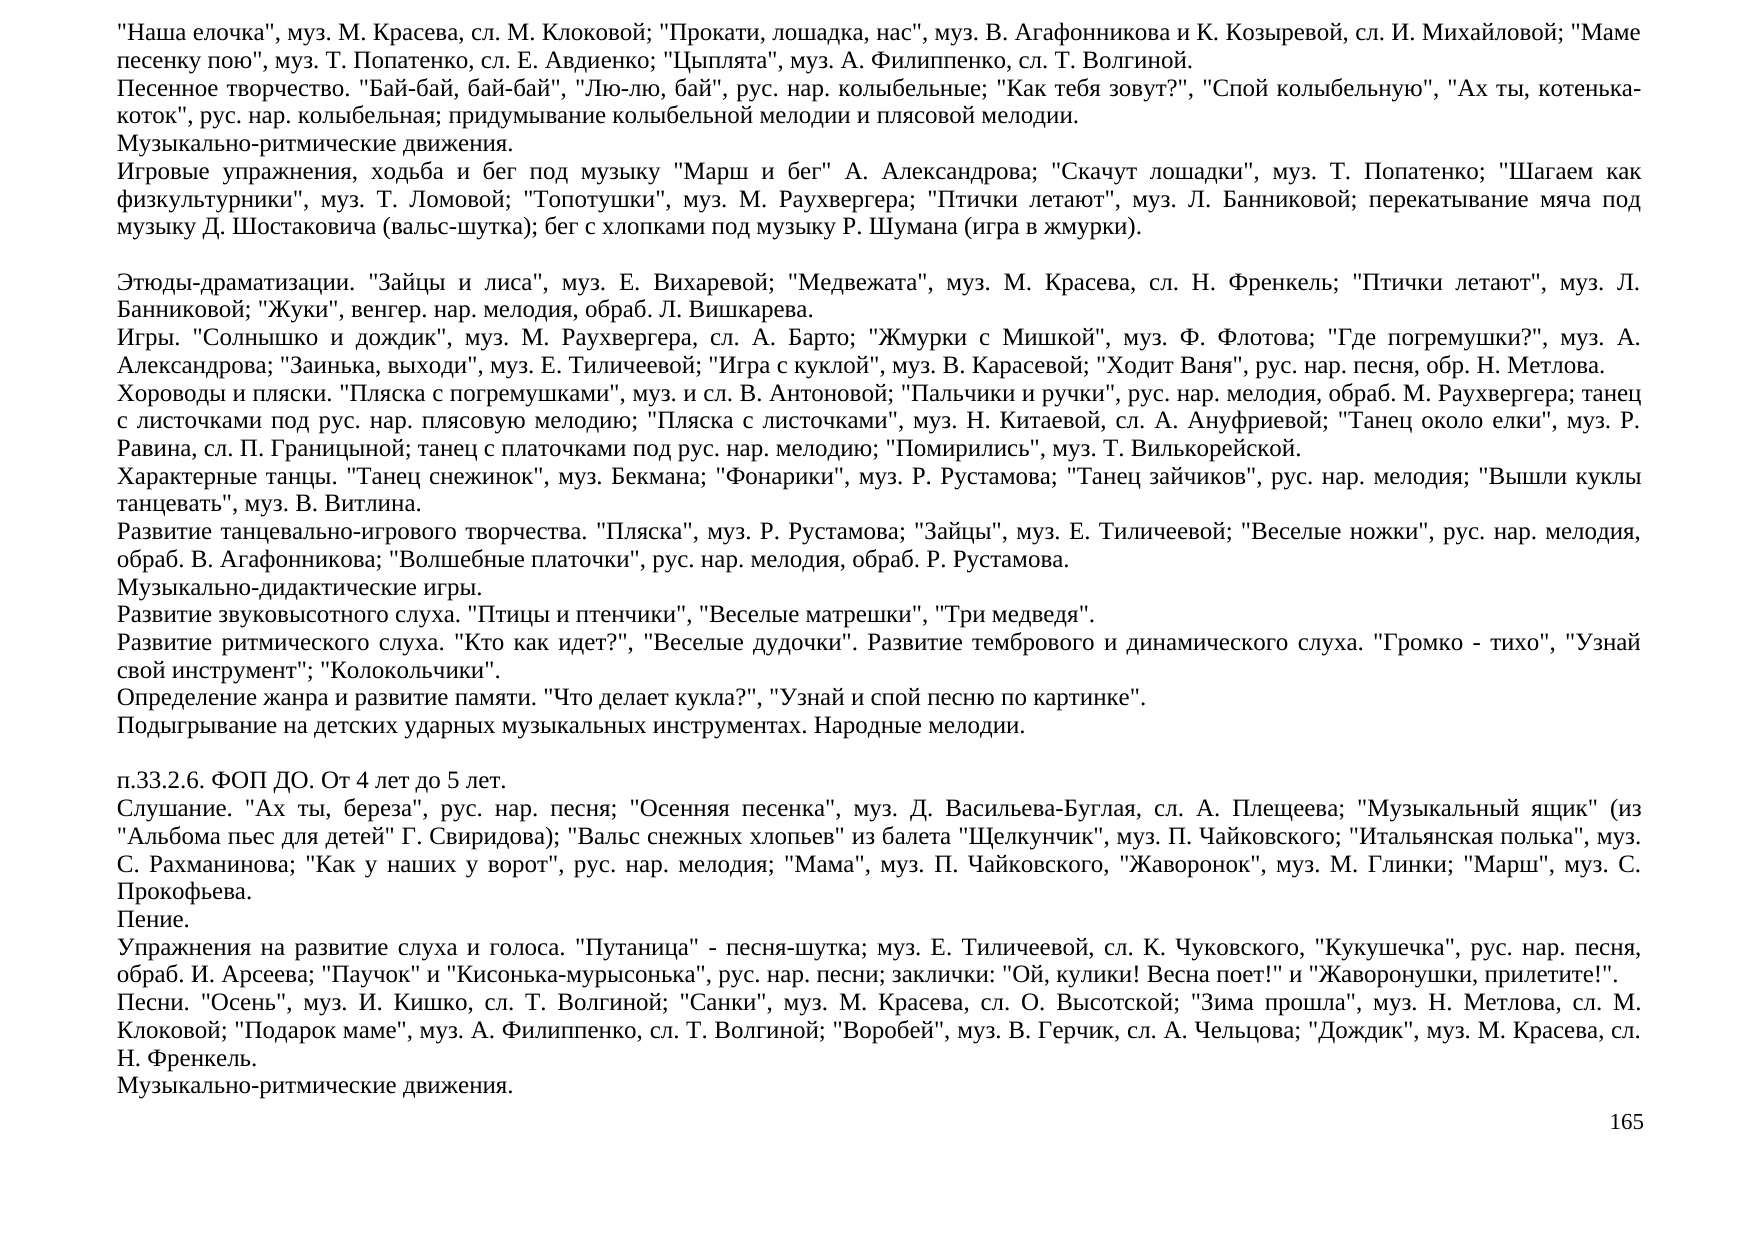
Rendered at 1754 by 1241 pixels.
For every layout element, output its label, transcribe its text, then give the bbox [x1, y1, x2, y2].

text Определение жанра и развитие памяти. "Что делает кукла?", "Узнай и спой песню по картинке". [117, 684, 1643, 711]
text Слушание. "Ах ты, береза", рус. нар. песня; "Осенняя песенка", муз. Д. Васильева-Буглая, сл. А. Плещеева; "Музыкальный ящик" (из "Альбома пьес для детей" Г. Свиридова); "Вальс снежных хлопьев" из балета "Щелкунчик", муз. П. Чайковского; "Итальянская полька", муз. С. Рахманинова; "Как у наших у ворот", рус. нар. мелодия; "Мама", муз. П. Чайковского, "Жаворонок", муз. М. Глинки; "Марш", муз. С. Прокофьева. [117, 794, 1643, 905]
text Игры. "Солнышко и дождик", муз. М. Раухвергера, сл. А. Барто; "Жмурки с Мишкой", муз. Ф. Флотова; "Где погремушки?", муз. А. Александрова; "Заинька, выходи", муз. Е. Тиличеевой; "Игра с куклой", муз. В. Карасевой; "Ходит Ваня", рус. нар. песня, обр. Н. Метлова. [117, 323, 1643, 379]
text Музыкально-ритмические движения. [117, 1072, 1643, 1099]
text Этюды-драматизации. "Зайцы и лиса", муз. Е. Вихаревой; "Медвежата", муз. М. Красева, сл. Н. Френкель; "Птички летают", муз. Л. Банниковой; "Жуки", венгер. нар. мелодия, обраб. Л. Вишкарева. [117, 268, 1643, 323]
text Песенное творчество. "Бай-бай, бай-бай", "Лю-лю, бай", рус. нар. колыбельные; "Как тебя зовут?", "Спой колыбельную", "Ах ты, котенька-коток", рус. нар. колыбельная; придумывание колыбельной мелодии и плясовой мелодии. [117, 74, 1643, 129]
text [117, 19, 1643, 74]
text Песни. "Осень", муз. И. Кишко, сл. Т. Волгиной; "Санки", муз. М. Красева, сл. О. Высотской; "Зима прошла", муз. Н. Метлова, сл. М. Клоковой; "Подарок маме", муз. А. Филиппенко, сл. Т. Волгиной; "Воробей", муз. В. Герчик, сл. А. Чельцова; "Дождик", муз. М. Красева, сл. Н. Френкель. [117, 988, 1643, 1072]
text Пение. [117, 905, 1643, 933]
text Музыкально-дидактические игры. [117, 573, 1643, 601]
text Подыгрывание на детских ударных музыкальных инструментах. Народные мелодии. [117, 711, 1643, 739]
text Музыкально-ритмические движения. [117, 129, 1643, 157]
text Упражнения на развитие слуха и голоса. "Путаница" - песня-шутка; муз. Е. Тиличеевой, сл. К. Чуковского, "Кукушечка", рус. нар. песня, обраб. И. Арсеева; "Паучок" и "Кисонька-мурысонька", рус. нар. песни; заклички: "Ой, кулики! Весна поет!" и "Жаворонушки, прилетите!". [117, 933, 1643, 988]
text Игровые упражнения, ходьба и бег под музыку "Марш и бег" А. Александрова; "Скачут лошадки", муз. Т. Попатенко; "Шагаем как физкультурники", муз. Т. Ломовой; "Топотушки", муз. М. Раухвергера; "Птички летают", муз. Л. Банниковой; перекатывание мяча под музыку Д. Шостаковича (вальс-шутка); бег с хлопками под музыку Р. Шумана (игра в жмурки). [117, 157, 1643, 240]
text Развитие танцевально-игрового творчества. "Пляска", муз. Р. Рустамова; "Зайцы", муз. Е. Тиличеевой; "Веселые ножки", рус. нар. мелодия, обраб. В. Агафонникова; "Волшебные платочки", рус. нар. мелодия, обраб. Р. Рустамова. [117, 517, 1643, 573]
text Развитие звуковысотного слуха. "Птицы и птенчики", "Веселые матрешки", "Три медведя". [117, 601, 1643, 628]
text Характерные танцы. "Танец снежинок", муз. Бекмана; "Фонарики", муз. Р. Рустамова; "Танец зайчиков", рус. нар. мелодия; "Вышли куклы танцевать", муз. В. Витлина. [117, 462, 1643, 517]
text Хороводы и пляски. "Пляска с погремушками", муз. и сл. В. Антоновой; "Пальчики и ручки", рус. нар. мелодия, обраб. М. Раухвергера; танец с листочками под рус. нар. плясовую мелодию; "Пляска с листочками", муз. Н. Китаевой, сл. А. Ануфриевой; "Танец около елки", муз. Р. Равина, сл. П. Границыной; танец с платочками под рус. нар. мелодию; "Помирились", муз. Т. Вилькорейской. [117, 379, 1643, 462]
text п.33.2.6. ФОП ДО. От 4 лет до 5 лет. [117, 767, 1643, 794]
text Развитие ритмического слуха. "Кто как идет?", "Веселые дудочки". Развитие тембрового и динамического слуха. "Громко - тихо", "Узнай свой инструмент"; "Колокольчики". [117, 628, 1643, 684]
